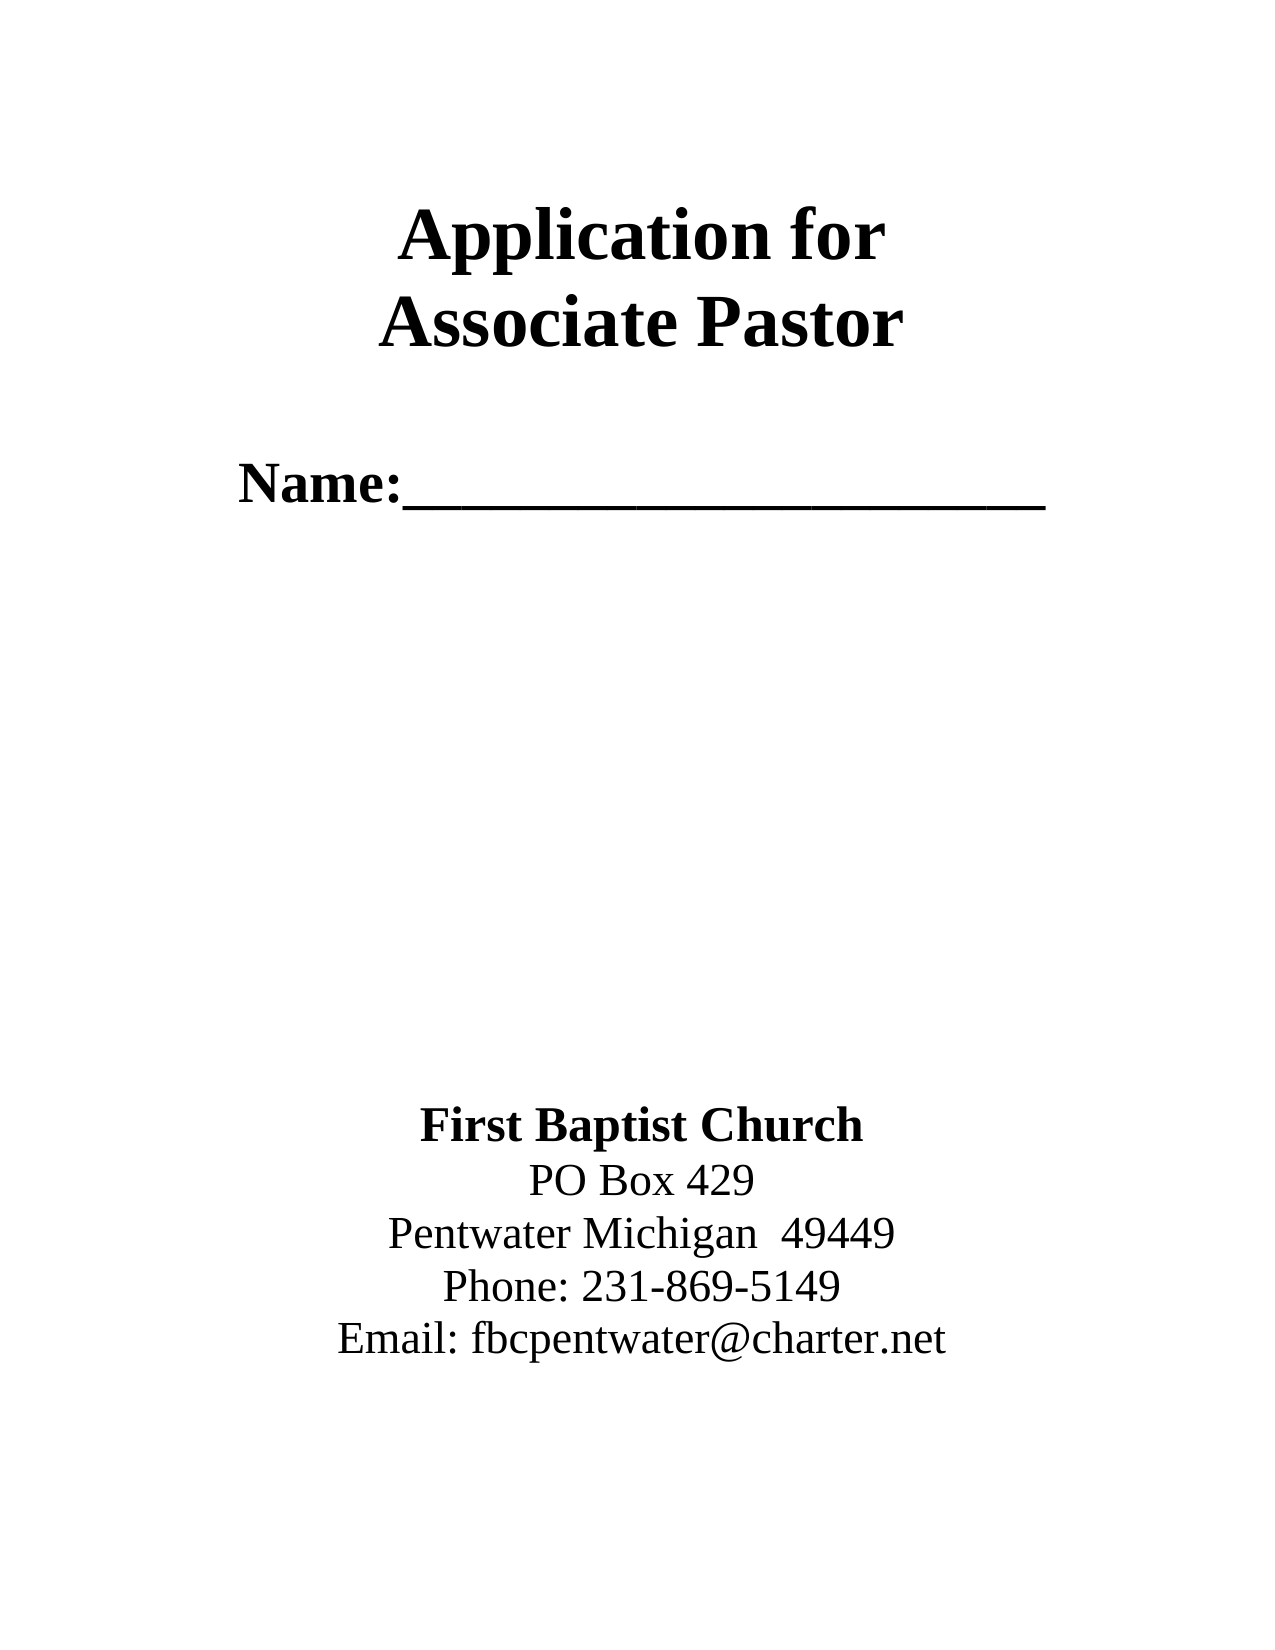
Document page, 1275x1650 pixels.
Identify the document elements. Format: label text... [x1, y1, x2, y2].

text PO Box 429 [135, 1153, 1148, 1205]
text First Baptist Church [135, 1095, 1148, 1153]
text Associate Pastor [135, 276, 1148, 362]
text Name:______________________ [135, 448, 1148, 515]
text Pentwater Michigan 49449 [135, 1205, 1148, 1258]
text Phone: 231-869-5149 [135, 1258, 1148, 1311]
text Application for [135, 189, 1148, 276]
text Email: fbcpentwater@charter.net [135, 1311, 1148, 1363]
